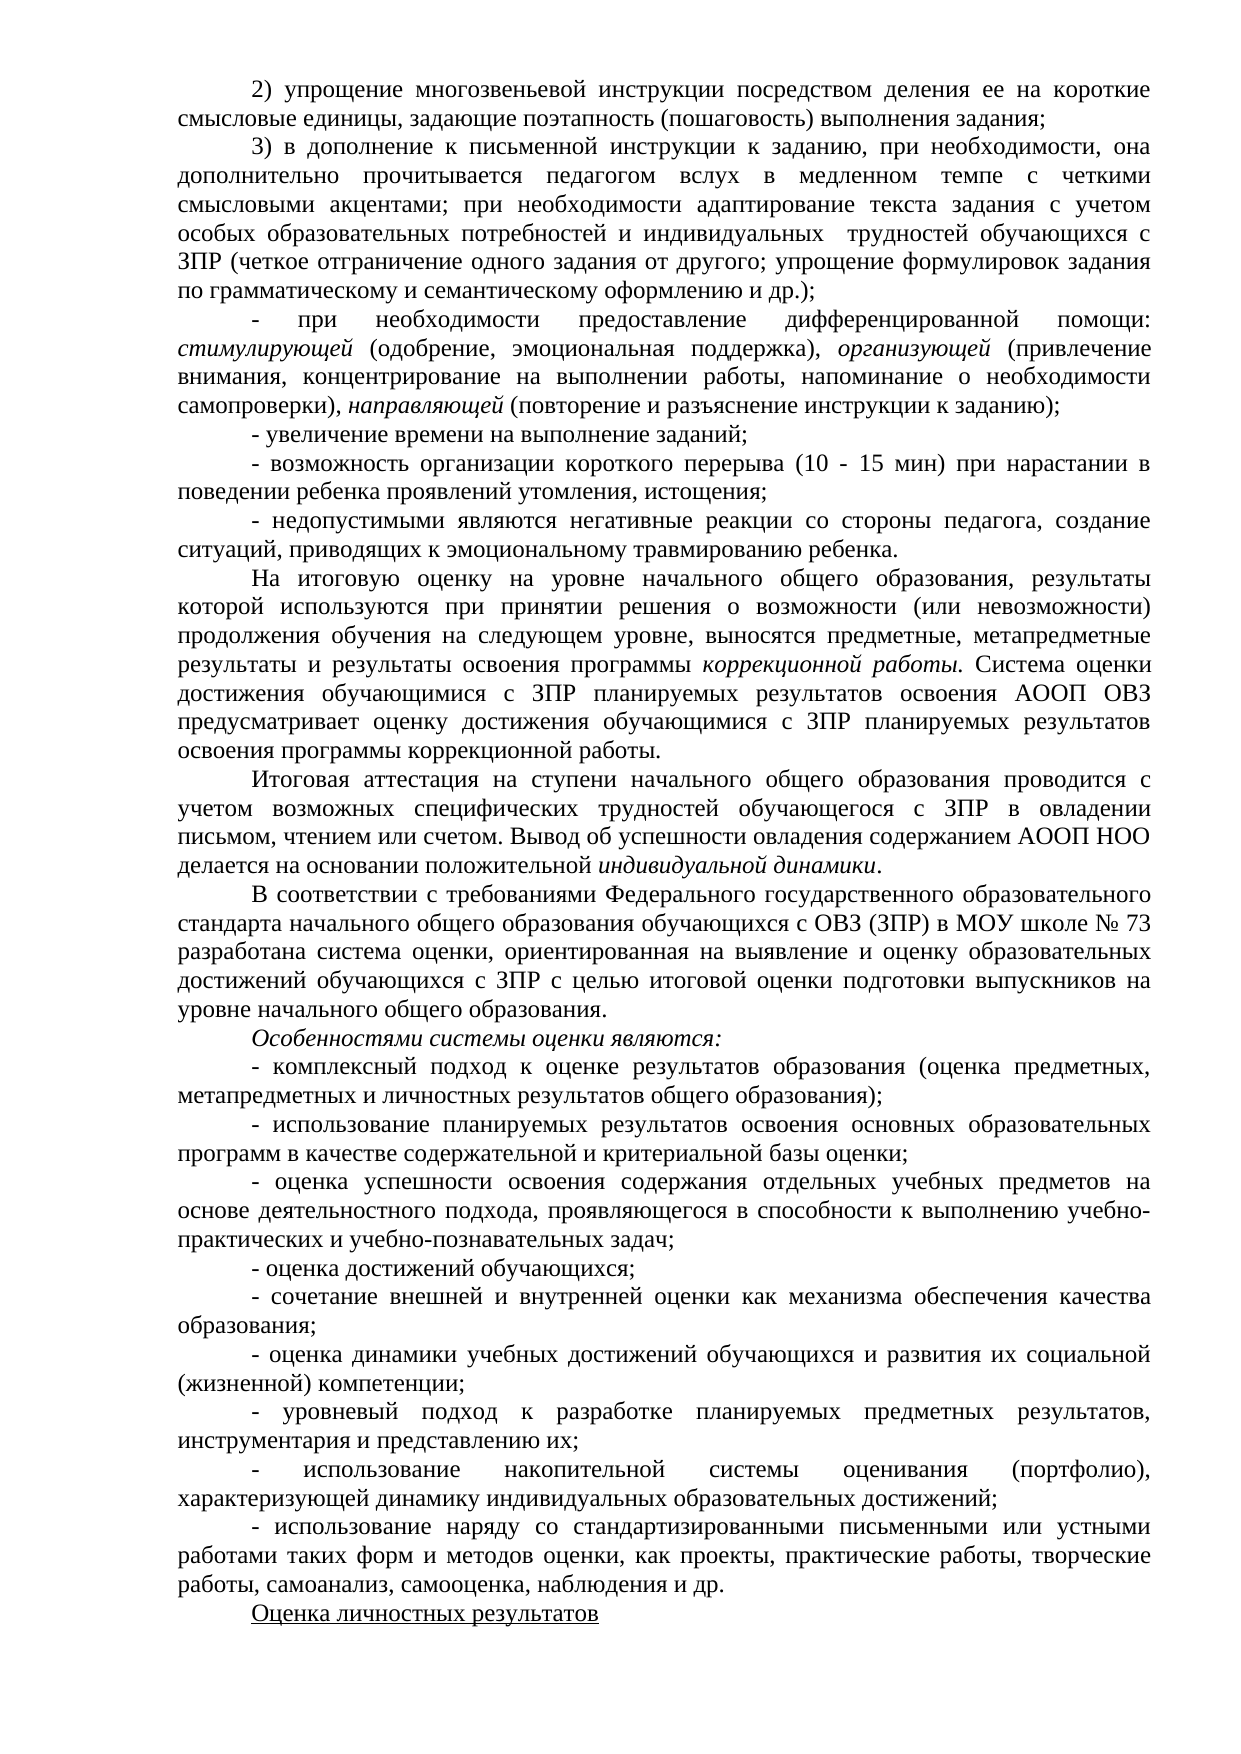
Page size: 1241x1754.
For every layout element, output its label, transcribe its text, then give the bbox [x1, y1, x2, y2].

text Оценка личностных результатов [177, 1598, 1152, 1626]
text 3) в дополнение к письменной инструкции к заданию, при необходимости, она дополнительно прочитывается педагогом вслух в медленном темпе с четкими смысловыми акцентами; при необходимости адаптирование текста задания с учетом особых образовательных потребностей и индивидуальных трудностей обучающихся с ЗПР (четкое отграничение одного задания от другого; упрощение формулировок задания по грамматическому и семантическому оформлению и др.); [177, 131, 1152, 304]
text В соответствии с требованиями Федерального государственного образовательного стандарта начального общего образования обучающихся с ОВЗ (ЗПР) в МОУ школе № 73 разработана система оценки, ориентированная на выявление и оценку образовательных достижений обучающихся с ЗПР с целью итоговой оценки подготовки выпускников на уровне начального общего образования. [177, 879, 1152, 1023]
text Итоговая аттестация на ступени начального общего образования проводится с учетом возможных специфических трудностей обучающегося с ЗПР в овладении письмом, чтением или счетом. Вывод об успешности овладения содержанием АООП НОО делается на основании положительной индивидуальной динамики. [177, 764, 1152, 879]
text Особенностями системы оценки являются: [177, 1023, 1152, 1051]
text На итоговую оценку на уровне начального общего образования, результаты которой используются при принятии решения о возможности (или невозможности) продолжения обучения на следующем уровне, выносятся предметные, метапредметные результаты и результаты освоения программы коррекционной работы. Система оценки достижения обучающимися с ЗПР планируемых результатов освоения АООП ОВЗ предусматривает оценку достижения обучающимися с ЗПР планируемых результатов освоения программы коррекционной работы. [177, 563, 1152, 764]
text - оценка динамики учебных достижений обучающихся и развития их социальной (жизненной) компетенции; [177, 1339, 1152, 1396]
text - комплексный подход к оценке результатов образования (оценка предметных, метапредметных и личностных результатов общего образования); [177, 1051, 1152, 1109]
text - сочетание внешней и внутренней оценки как механизма обеспечения качества образования; [177, 1281, 1152, 1339]
text - использование накопительной системы оценивания (портфолио), характеризующей динамику индивидуальных образовательных достижений; [177, 1454, 1152, 1511]
text 2) упрощение многозвеньевой инструкции посредством деления ее на короткие смысловые единицы, задающие поэтапность (пошаговость) выполнения задания; [177, 74, 1152, 131]
text - оценка успешности освоения содержания отдельных учебных предметов на основе деятельностного подхода, проявляющегося в способности к выполнению учебно-практических и учебно-познавательных задач; [177, 1166, 1152, 1253]
text - возможность организации короткого перерыва (10 - 15 мин) при нарастании в поведении ребенка проявлений утомления, истощения; [177, 448, 1152, 505]
text - оценка достижений обучающихся; [177, 1253, 1152, 1281]
text - использование наряду со стандартизированными письменными или устными работами таких форм и методов оценки, как проекты, практические работы, творческие работы, самоанализ, самооценка, наблюдения и др. [177, 1511, 1152, 1598]
text - использование планируемых результатов освоения основных образовательных программ в качестве содержательной и критериальной базы оценки; [177, 1109, 1152, 1166]
text - недопустимыми являются негативные реакции со стороны педагога, создание ситуаций, приводящих к эмоциональному травмированию ребенка. [177, 505, 1152, 563]
text - увеличение времени на выполнение заданий; [177, 419, 1152, 448]
text - при необходимости предоставление дифференцированной помощи: стимулирующей (одобрение, эмоциональная поддержка), организующей (привлечение внимания, концентрирование на выполнении работы, напоминание о необходимости самопроверки), направляющей (повторение и разъяснение инструкции к заданию); [177, 304, 1152, 419]
text - уровневый подход к разработке планируемых предметных результатов, инструментария и представлению их; [177, 1396, 1152, 1454]
